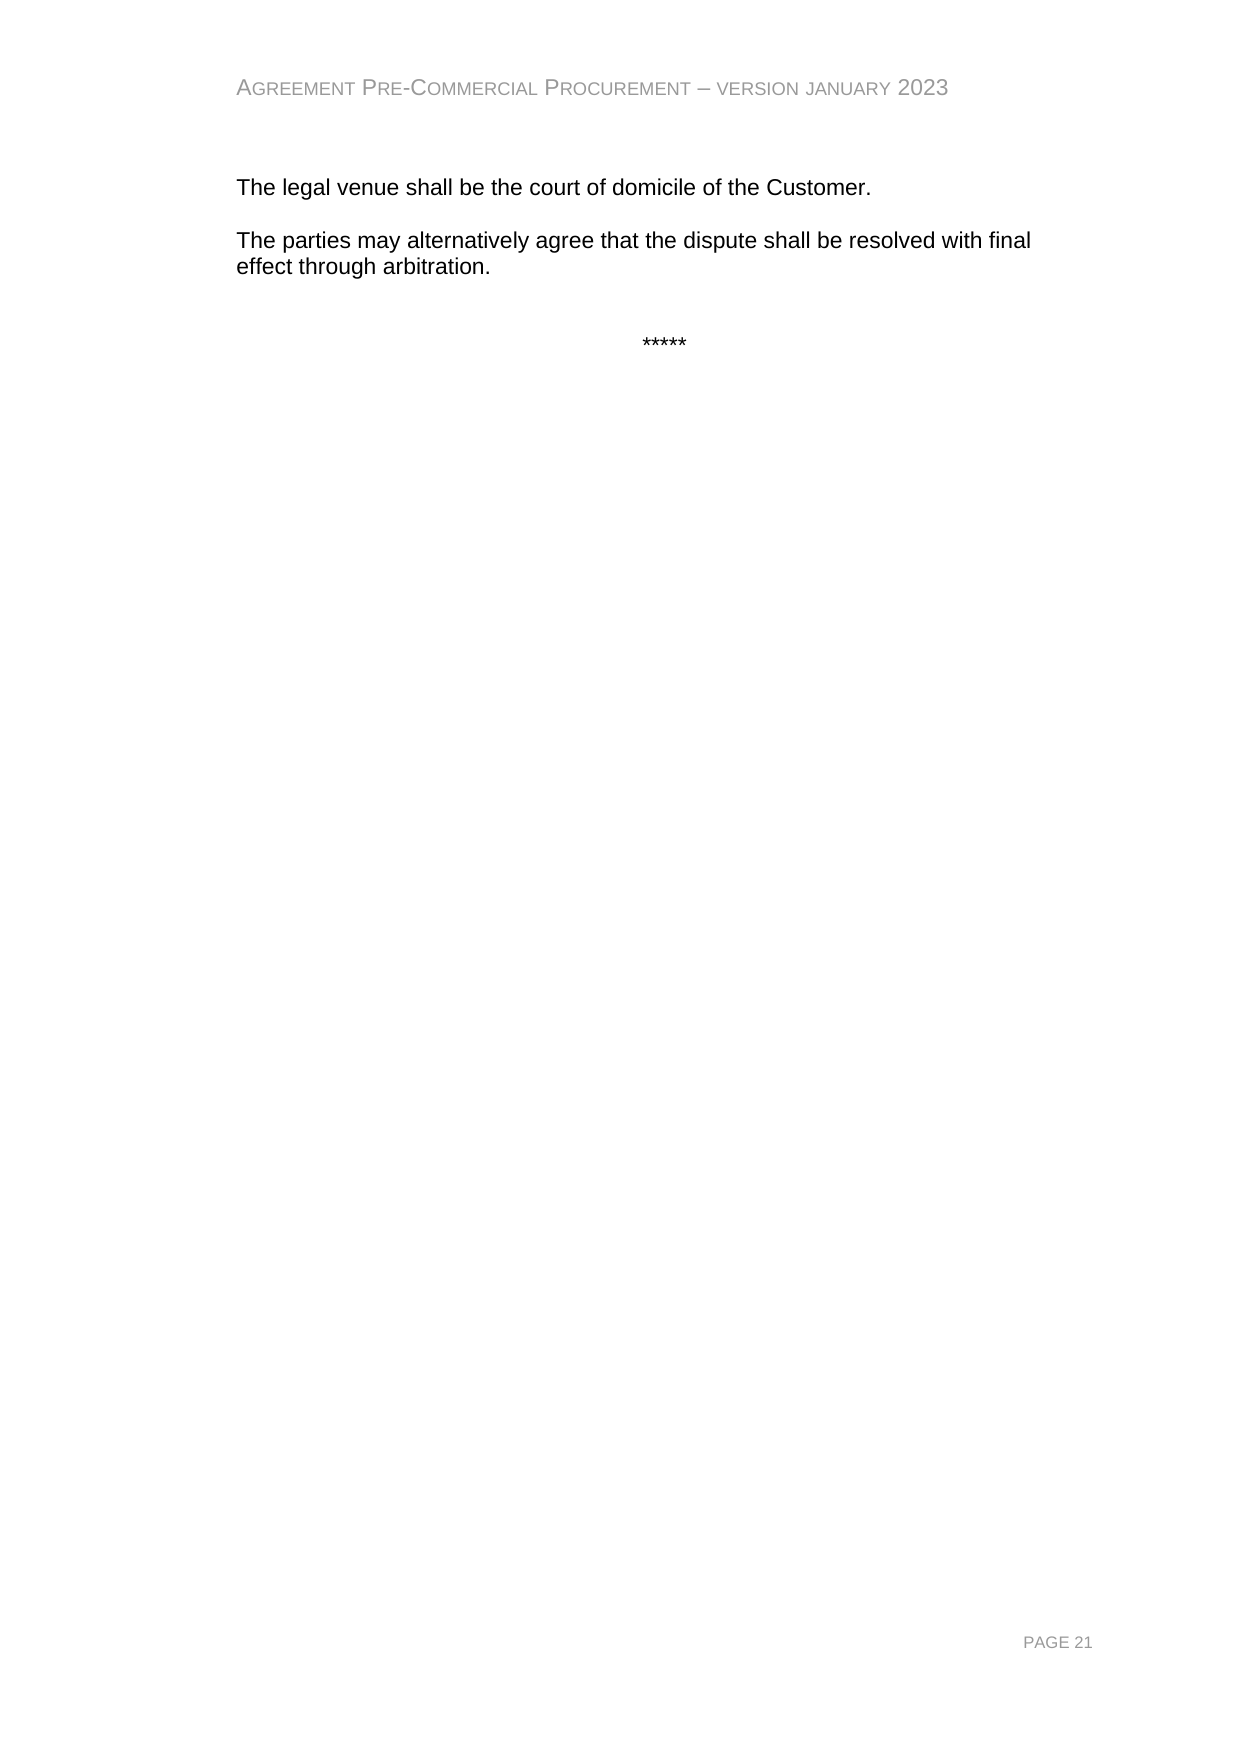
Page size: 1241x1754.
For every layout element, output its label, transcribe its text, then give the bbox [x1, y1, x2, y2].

text ***** [236, 332, 1092, 358]
text The parties may alternatively agree that the dispute shall be resolved with final effect through arbitration. [236, 227, 1092, 279]
text The legal venue shall be the court of domicile of the Customer. [236, 174, 1092, 200]
